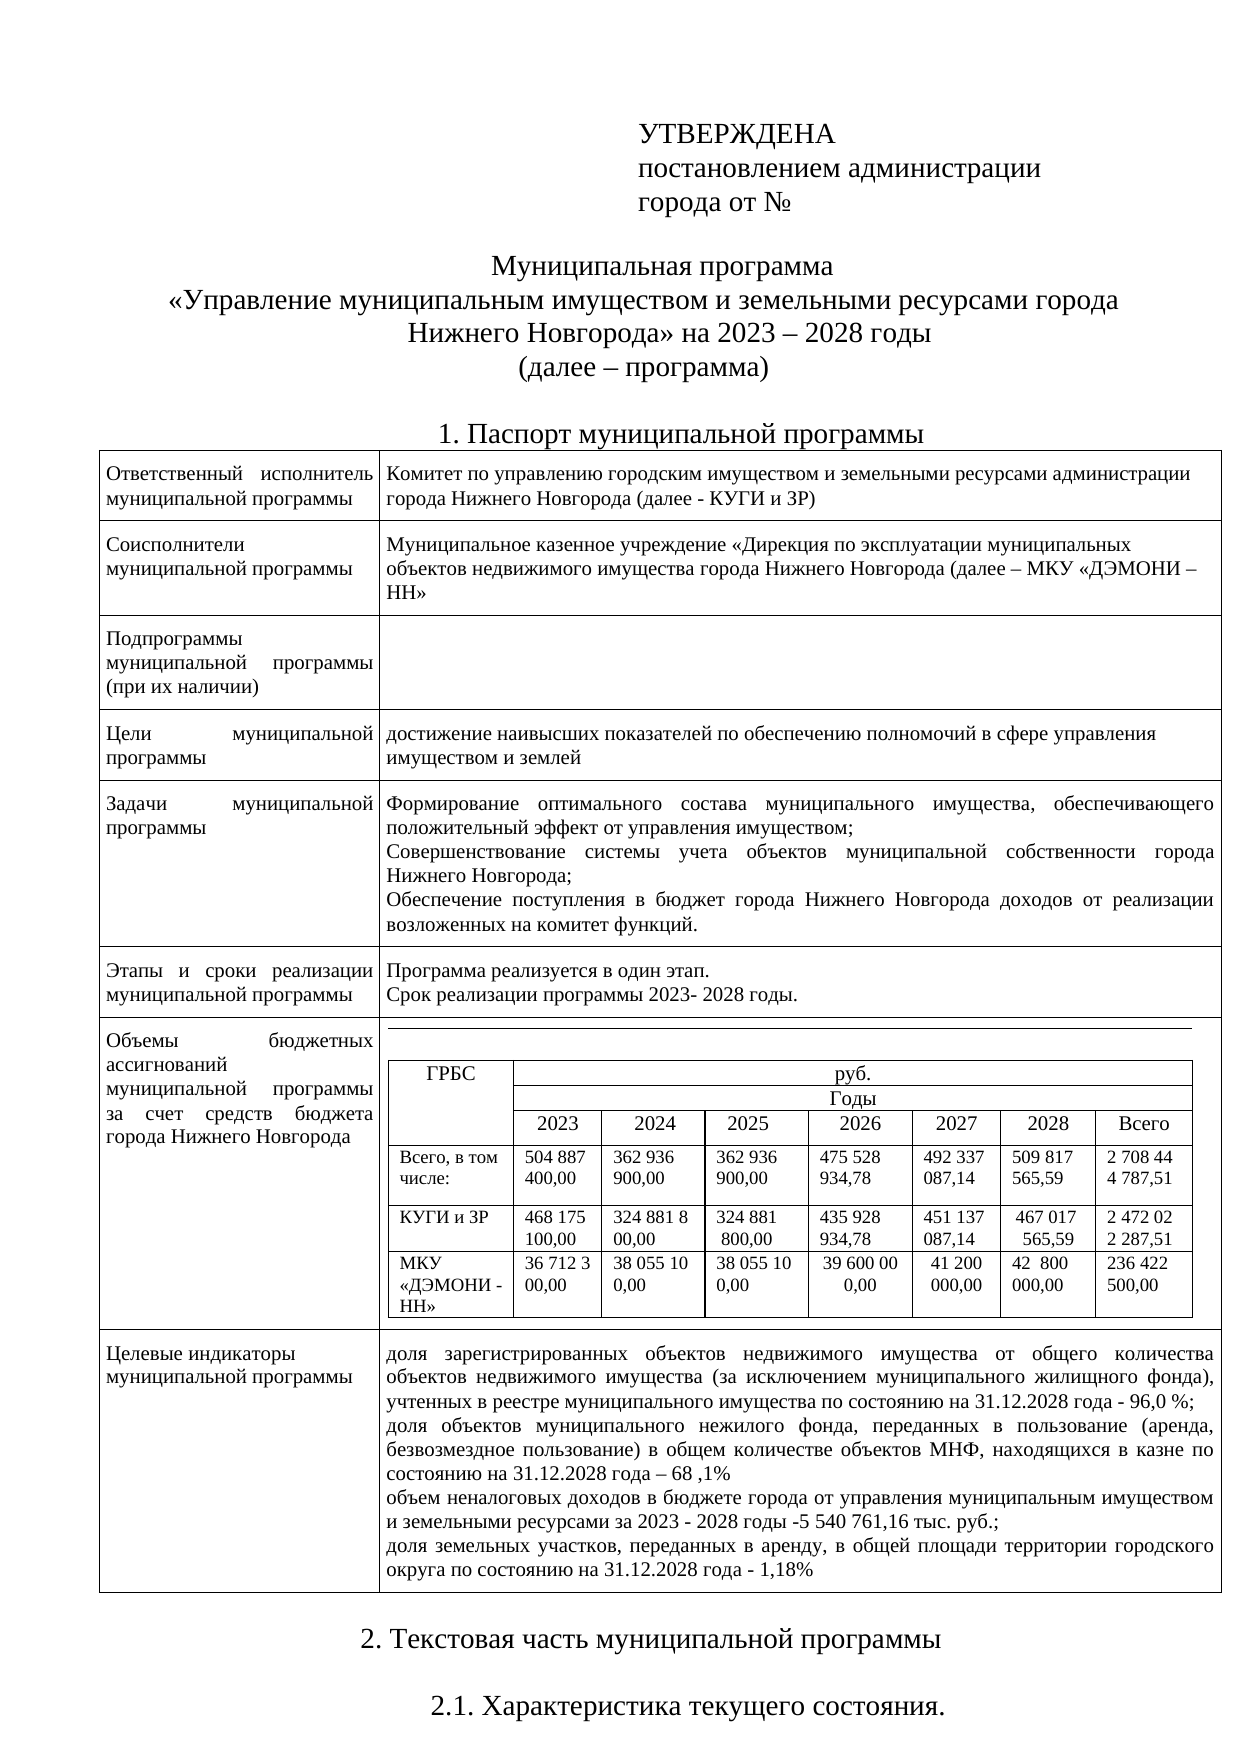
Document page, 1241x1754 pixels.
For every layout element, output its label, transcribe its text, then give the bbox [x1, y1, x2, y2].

table_cell достижение наивысших показателей по обеспечению полномочий в сфере управления имуществом и землей [380, 710, 1221, 779]
table_cell [380, 1018, 1221, 1329]
text города от № [106, 184, 1181, 217]
table_cell Этапы и сроки реализации муниципальной программы [100, 947, 379, 1017]
table_header Комитет по управлению городским имуществом и земельными ресурсами администрации города Нижнего Новгорода (далее - КУГИ и ЗР) [380, 451, 1221, 520]
table_header Ответственный исполнитель муниципальной программы [100, 451, 379, 520]
table_cell Формирование оптимального состава муниципального имущества, обеспечивающего положительный эффект от управления имуществом; Совершенствование системы учета объектов муниципальной собственности города Нижнего Новгорода; Обеспечение поступления в бюджет города Нижнего Новгорода доходов от реализации возложенных на комитет функций. [380, 781, 1221, 946]
text 2.1. Характеристика текущего состояния. [136, 1688, 1181, 1722]
subtitle Муниципальная программа «Управление муниципальным имуществом и земельными ресурсами города [106, 248, 1181, 316]
text 2. Текстовая часть муниципальной программы [121, 1621, 1181, 1655]
table_cell Цели муниципальной программы [100, 710, 379, 779]
table_cell [380, 616, 1221, 709]
text 1. Паспорт муниципальной программы [106, 416, 1181, 450]
table_cell Соисполнители муниципальной программы [100, 521, 379, 614]
table_cell доля зарегистрированных объектов недвижимого имущества от общего количества объектов недвижимого имущества (за исключением муниципального жилищного фонда), учтенных в реестре муниципального имущества по состоянию на 31.12.2028 года - 96,0 %; доля объектов муниципального нежилого фонда, переданных в пользование (аренда, безвозмездное пользование) в общем количестве объектов МНФ, находящихся в казне по состоянию на 31.12.2028 года – 68 ,1% объем неналоговых доходов в бюджете города от управления муниципальным имуществом и земельными ресурсами за 2023 - 2028 годы -5 540 761,16 тыс. руб.; доля земельных участков, переданных в аренду, в общей площади территории городского округа по состоянию на 31.12.2028 года - 1,18% [380, 1330, 1221, 1592]
table_cell Муниципальное казенное учреждение «Дирекция по эксплуатации муниципальных объектов недвижимого имущества города Нижнего Новгорода (далее – МКУ «ДЭМОНИ – НН» [380, 521, 1221, 614]
table_cell Программа реализуется в один этап. Срок реализации программы 2023- 2028 годы. [380, 947, 1221, 1017]
table_cell Подпрограммы муниципальной программы (при их наличии) [100, 616, 379, 709]
text постановлением администрации [106, 150, 1181, 184]
table_cell Объемы бюджетных ассигнований муниципальной программы за счет средств бюджета города Нижнего Новгорода [100, 1018, 379, 1329]
table_cell Целевые индикаторы муниципальной программы [100, 1330, 379, 1592]
text УТВЕРЖДЕНА [106, 117, 1181, 150]
table_cell Задачи муниципальной программы [100, 781, 379, 946]
subtitle Нижнего Новгорода» на 2023 – 2028 годы (далее – программа) [106, 316, 1181, 416]
